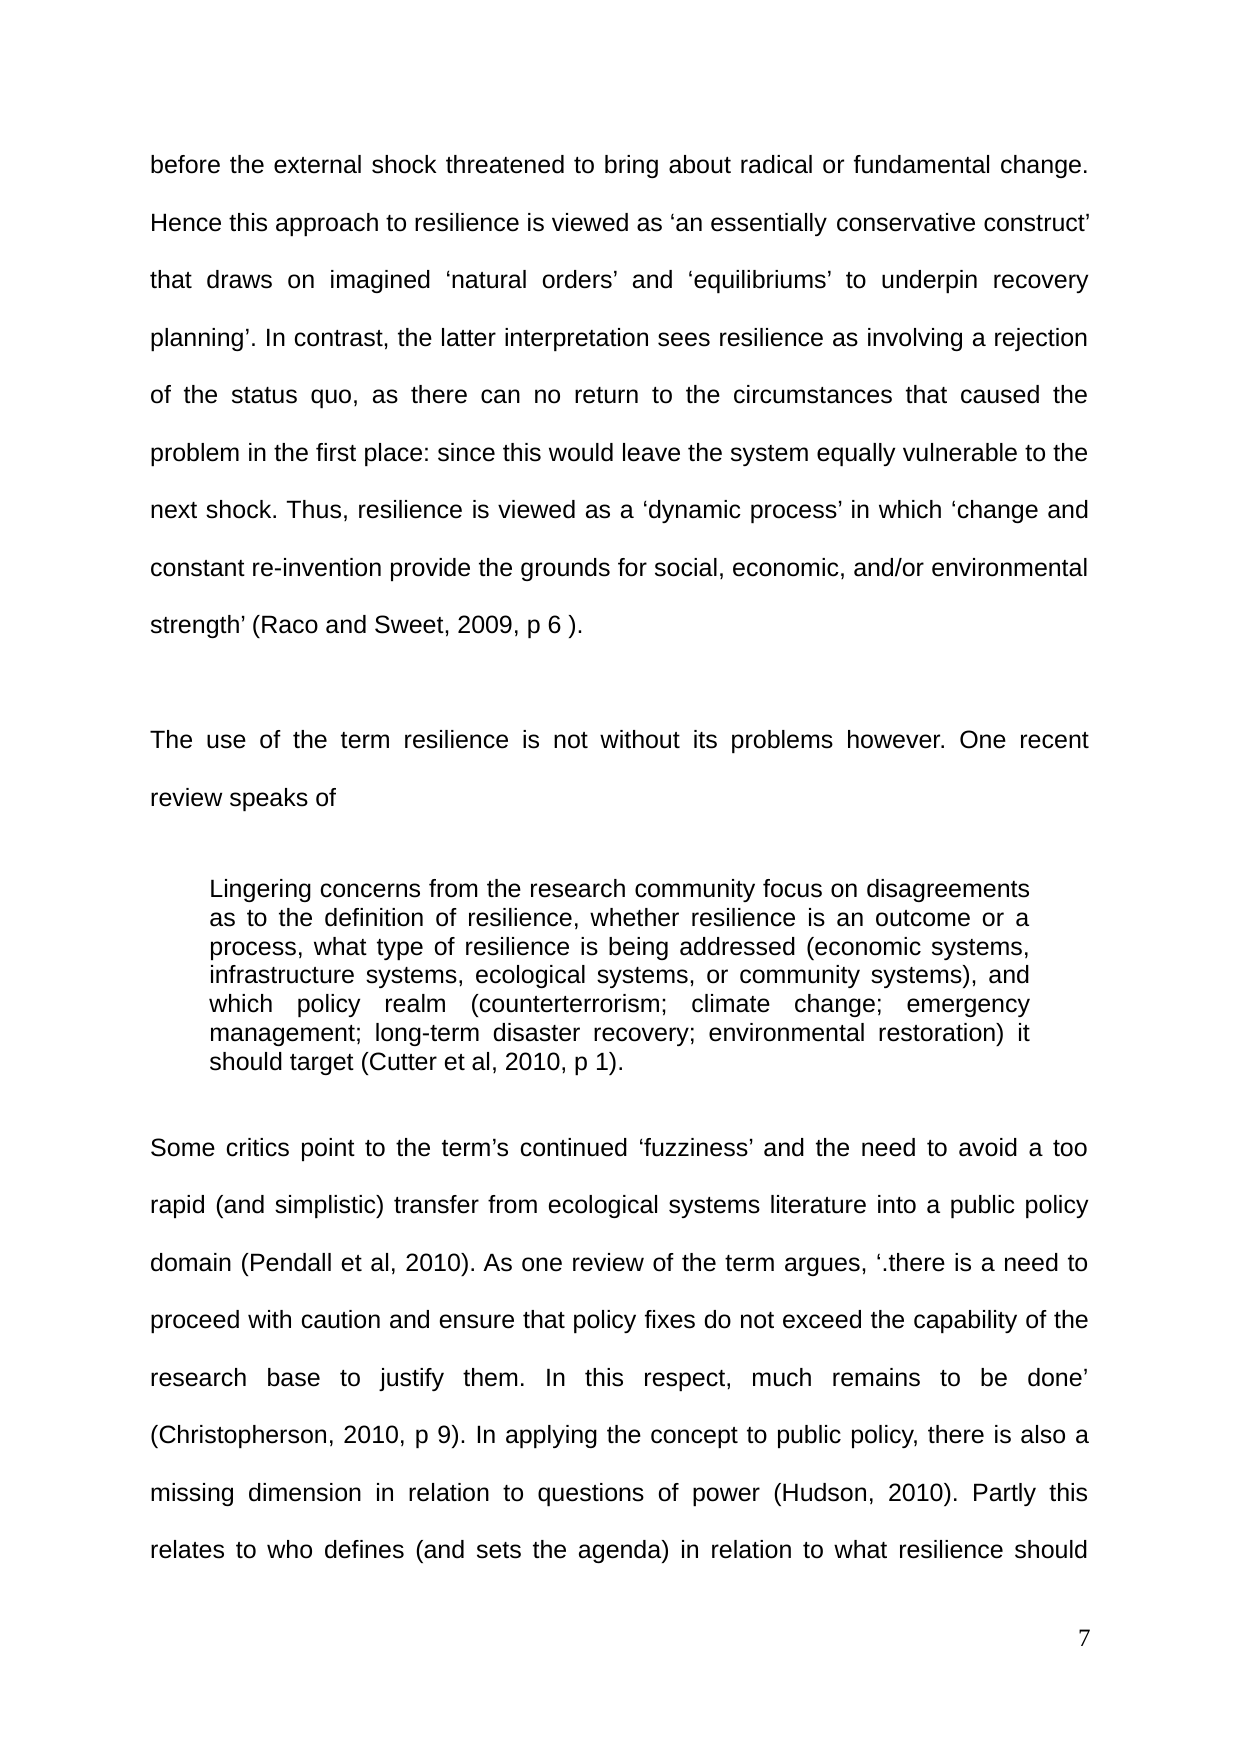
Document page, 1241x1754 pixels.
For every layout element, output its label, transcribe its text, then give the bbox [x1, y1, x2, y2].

text Lingering concerns from the research community focus on disagreements as to the definition of resilience, whether resilience is an outcome or a process, what type of resilience is being addressed (economic systems, infrastructure systems, ecological systems, or community systems), and which policy realm (counterterrorism; climate change; emergency management; long-term disaster recovery; environmental restoration) it should target (Cutter et al, 2010, p 1). [209, 874, 1031, 1075]
text The use of the term resilience is not without its problems however. One recent review speaks of [150, 725, 1090, 811]
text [150, 1133, 1090, 1564]
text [150, 150, 1090, 639]
